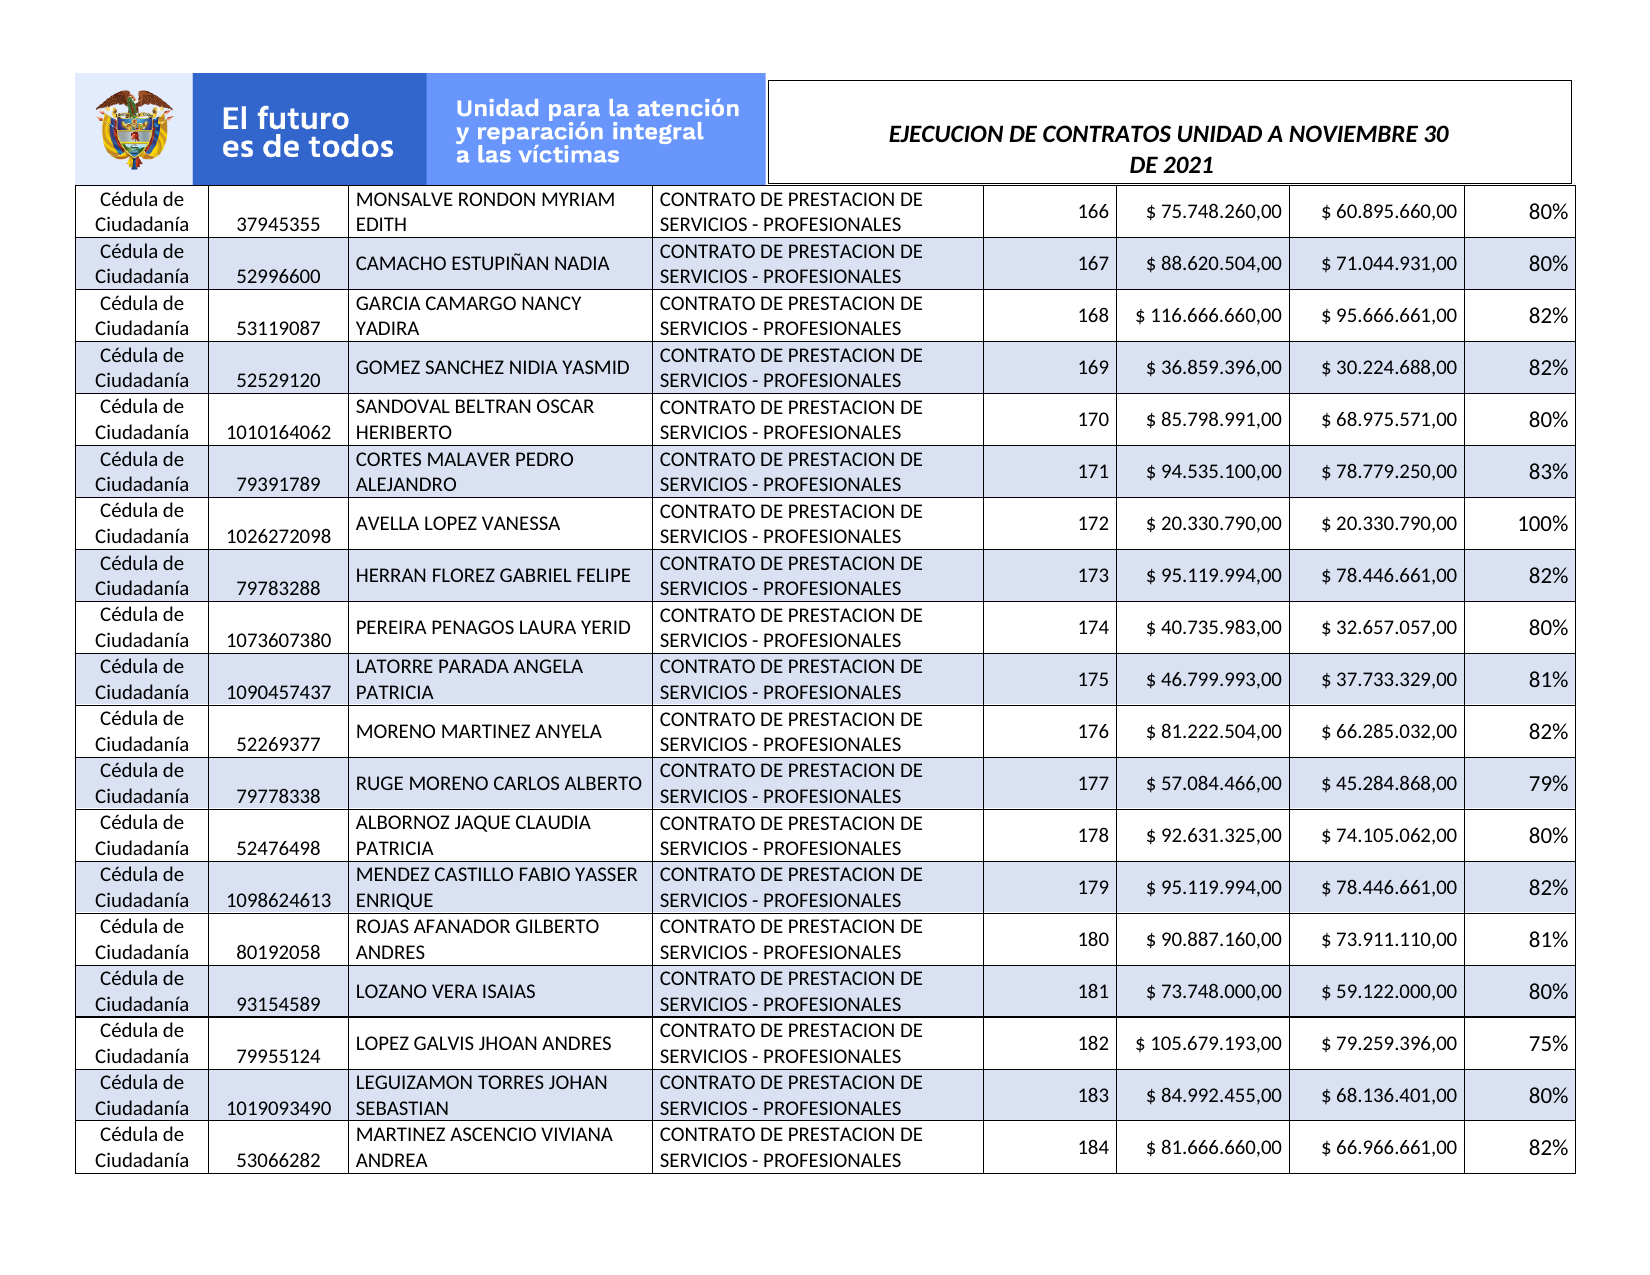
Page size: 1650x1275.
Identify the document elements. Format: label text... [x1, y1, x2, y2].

table_cell Cédula de Ciudadanía [76, 1121, 208, 1172]
table_cell 184 [984, 1121, 1116, 1172]
table_cell $ 84.992.455,00 [1117, 1070, 1289, 1120]
table_cell CONTRATO DE PRESTACION DE SERVICIOS - PROFESIONALES [653, 186, 983, 237]
table_cell 173 [984, 550, 1116, 601]
table_cell 79391789 [209, 446, 348, 497]
table_cell 1073607380 [209, 602, 348, 653]
table_cell 1010164062 [209, 394, 348, 445]
table_cell $ 78.779.250,00 [1290, 446, 1464, 497]
table_cell $ 85.798.991,00 [1117, 394, 1289, 445]
table_cell $ 95.119.994,00 [1117, 550, 1289, 601]
table_cell 82% [1465, 706, 1575, 757]
table_cell $ 79.259.396,00 [1290, 1018, 1464, 1068]
table_cell $ 116.666.660,00 [1117, 290, 1289, 341]
table_cell 52996600 [209, 238, 348, 289]
table_cell GOMEZ SANCHEZ NIDIA YASMID [349, 342, 652, 393]
table_cell $ 73.911.110,00 [1290, 914, 1464, 964]
table_cell 183 [984, 1070, 1116, 1120]
table_cell 179 [984, 862, 1116, 912]
table_cell Cédula de Ciudadanía [76, 1018, 208, 1068]
table_cell Cédula de Ciudadanía [76, 706, 208, 757]
table_cell 79% [1465, 758, 1575, 808]
table_cell CONTRATO DE PRESTACION DE SERVICIOS - PROFESIONALES [653, 966, 983, 1016]
table_cell $ 73.748.000,00 [1117, 966, 1289, 1016]
table_cell 1098624613 [209, 862, 348, 912]
table_cell MONSALVE RONDON MYRIAM EDITH [349, 186, 652, 237]
table_cell CONTRATO DE PRESTACION DE SERVICIOS - PROFESIONALES [653, 1070, 983, 1120]
table_cell CONTRATO DE PRESTACION DE SERVICIOS - PROFESIONALES [653, 1018, 983, 1068]
table_cell $ 60.895.660,00 [1290, 186, 1464, 237]
table_cell Cédula de Ciudadanía [76, 654, 208, 704]
table_cell $ 20.330.790,00 [1290, 498, 1464, 549]
table_cell $ 66.966.661,00 [1290, 1121, 1464, 1172]
table_cell $ 94.535.100,00 [1117, 446, 1289, 497]
table_cell 182 [984, 1018, 1116, 1068]
table_cell 81% [1465, 654, 1575, 704]
table_cell CONTRATO DE PRESTACION DE SERVICIOS - PROFESIONALES [653, 602, 983, 653]
table_cell Cédula de Ciudadanía [76, 1070, 208, 1120]
table_cell 82% [1465, 342, 1575, 393]
table_cell LOPEZ GALVIS JHOAN ANDRES [349, 1018, 652, 1068]
table_cell CONTRATO DE PRESTACION DE SERVICIOS - PROFESIONALES [653, 550, 983, 601]
table_cell CONTRATO DE PRESTACION DE SERVICIOS - PROFESIONALES [653, 238, 983, 289]
table_cell 93154589 [209, 966, 348, 1016]
table_cell 177 [984, 758, 1116, 808]
table_cell GARCIA CAMARGO NANCY YADIRA [349, 290, 652, 341]
table_cell Cédula de Ciudadanía [76, 758, 208, 808]
table_cell LEGUIZAMON TORRES JOHAN SEBASTIAN [349, 1070, 652, 1120]
table_cell $ 78.446.661,00 [1290, 862, 1464, 912]
table_cell 1026272098 [209, 498, 348, 549]
table_cell 82% [1465, 290, 1575, 341]
table_cell Cédula de Ciudadanía [76, 914, 208, 964]
table_cell 83% [1465, 446, 1575, 497]
table_cell RUGE MORENO CARLOS ALBERTO [349, 758, 652, 808]
table_cell 172 [984, 498, 1116, 549]
table_cell 82% [1465, 1121, 1575, 1172]
table_cell $ 88.620.504,00 [1117, 238, 1289, 289]
table_cell $ 36.859.396,00 [1117, 342, 1289, 393]
table_cell Cédula de Ciudadanía [76, 602, 208, 653]
table_cell Cédula de Ciudadanía [76, 498, 208, 549]
table_cell $ 71.044.931,00 [1290, 238, 1464, 289]
table_cell 82% [1465, 550, 1575, 601]
table_cell Cédula de Ciudadanía [76, 966, 208, 1016]
table_cell CONTRATO DE PRESTACION DE SERVICIOS - PROFESIONALES [653, 810, 983, 861]
table_cell 80% [1465, 238, 1575, 289]
table_cell 181 [984, 966, 1116, 1016]
picture [75, 73, 766, 185]
table_cell Cédula de Ciudadanía [76, 810, 208, 861]
table_cell $ 105.679.193,00 [1117, 1018, 1289, 1068]
table_cell CONTRATO DE PRESTACION DE SERVICIOS - PROFESIONALES [653, 654, 983, 704]
table_cell 79955124 [209, 1018, 348, 1068]
table_cell 171 [984, 446, 1116, 497]
table_cell Cédula de Ciudadanía [76, 290, 208, 341]
table_cell AVELLA LOPEZ VANESSA [349, 498, 652, 549]
table_cell 52269377 [209, 706, 348, 757]
table_cell MENDEZ CASTILLO FABIO YASSER ENRIQUE [349, 862, 652, 912]
table_cell 180 [984, 914, 1116, 964]
table_cell $ 37.733.329,00 [1290, 654, 1464, 704]
table_cell $ 95.666.661,00 [1290, 290, 1464, 341]
table_cell CONTRATO DE PRESTACION DE SERVICIOS - PROFESIONALES [653, 446, 983, 497]
table_cell $ 32.657.057,00 [1290, 602, 1464, 653]
table_cell 1019093490 [209, 1070, 348, 1120]
table_cell Cédula de Ciudadanía [76, 342, 208, 393]
table_cell $ 68.975.571,00 [1290, 394, 1464, 445]
table_cell $ 90.887.160,00 [1117, 914, 1289, 964]
table_cell 80% [1465, 1070, 1575, 1120]
table_cell MARTINEZ ASCENCIO VIVIANA ANDREA [349, 1121, 652, 1172]
table_cell CONTRATO DE PRESTACION DE SERVICIOS - PROFESIONALES [653, 290, 983, 341]
table_cell $ 95.119.994,00 [1117, 862, 1289, 912]
table_cell 80% [1465, 810, 1575, 861]
table_cell 169 [984, 342, 1116, 393]
table_cell 79783288 [209, 550, 348, 601]
table_cell 80% [1465, 602, 1575, 653]
table_cell $ 20.330.790,00 [1117, 498, 1289, 549]
table_cell PEREIRA PENAGOS LAURA YERID [349, 602, 652, 653]
table_cell 80% [1465, 186, 1575, 237]
table_cell LOZANO VERA ISAIAS [349, 966, 652, 1016]
table_cell 53066282 [209, 1121, 348, 1172]
table_cell CONTRATO DE PRESTACION DE SERVICIOS - PROFESIONALES [653, 498, 983, 549]
table_cell CONTRATO DE PRESTACION DE SERVICIOS - PROFESIONALES [653, 1121, 983, 1172]
table_cell 170 [984, 394, 1116, 445]
table_cell Cédula de Ciudadanía [76, 186, 208, 237]
table_cell Cédula de Ciudadanía [76, 238, 208, 289]
table_cell $ 59.122.000,00 [1290, 966, 1464, 1016]
table_cell Cédula de Ciudadanía [76, 550, 208, 601]
table_cell Cédula de Ciudadanía [76, 446, 208, 497]
table_cell $ 66.285.032,00 [1290, 706, 1464, 757]
table_cell 100% [1465, 498, 1575, 549]
table_cell CONTRATO DE PRESTACION DE SERVICIOS - PROFESIONALES [653, 914, 983, 964]
table_cell 178 [984, 810, 1116, 861]
table_cell $ 81.222.504,00 [1117, 706, 1289, 757]
table_cell 168 [984, 290, 1116, 341]
table_cell CAMACHO ESTUPIÑAN NADIA [349, 238, 652, 289]
table_cell 174 [984, 602, 1116, 653]
table_cell $ 92.631.325,00 [1117, 810, 1289, 861]
table_cell ALBORNOZ JAQUE CLAUDIA PATRICIA [349, 810, 652, 861]
table_cell $ 40.735.983,00 [1117, 602, 1289, 653]
table_cell 175 [984, 654, 1116, 704]
table_cell $ 45.284.868,00 [1290, 758, 1464, 808]
table_cell $ 46.799.993,00 [1117, 654, 1289, 704]
table_cell MORENO MARTINEZ ANYELA [349, 706, 652, 757]
table_cell $ 78.446.661,00 [1290, 550, 1464, 601]
table_cell Cédula de Ciudadanía [76, 862, 208, 912]
table_cell CONTRATO DE PRESTACION DE SERVICIOS - PROFESIONALES [653, 394, 983, 445]
table_cell 1090457437 [209, 654, 348, 704]
table_cell 75% [1465, 1018, 1575, 1068]
table_cell 53119087 [209, 290, 348, 341]
table_cell $ 30.224.688,00 [1290, 342, 1464, 393]
table_cell 80192058 [209, 914, 348, 964]
table_cell HERRAN FLOREZ GABRIEL FELIPE [349, 550, 652, 601]
table_cell 176 [984, 706, 1116, 757]
table_cell Cédula de Ciudadanía [76, 394, 208, 445]
table_cell $ 75.748.260,00 [1117, 186, 1289, 237]
table_cell $ 57.084.466,00 [1117, 758, 1289, 808]
table_cell SANDOVAL BELTRAN OSCAR HERIBERTO [349, 394, 652, 445]
table_cell 167 [984, 238, 1116, 289]
table_cell 81% [1465, 914, 1575, 964]
table_cell $ 68.136.401,00 [1290, 1070, 1464, 1120]
table_cell 52476498 [209, 810, 348, 861]
table_cell CONTRATO DE PRESTACION DE SERVICIOS - PROFESIONALES [653, 342, 983, 393]
table_cell CORTES MALAVER PEDRO ALEJANDRO [349, 446, 652, 497]
table_cell 52529120 [209, 342, 348, 393]
table_cell $ 74.105.062,00 [1290, 810, 1464, 861]
table_cell 166 [984, 186, 1116, 237]
table_cell ROJAS AFANADOR GILBERTO ANDRES [349, 914, 652, 964]
table_cell LATORRE PARADA ANGELA PATRICIA [349, 654, 652, 704]
table_cell $ 81.666.660,00 [1117, 1121, 1289, 1172]
table_cell 79778338 [209, 758, 348, 808]
table_cell CONTRATO DE PRESTACION DE SERVICIOS - PROFESIONALES [653, 758, 983, 808]
table_cell 82% [1465, 862, 1575, 912]
table_cell 80% [1465, 966, 1575, 1016]
table_cell 80% [1465, 394, 1575, 445]
table_cell CONTRATO DE PRESTACION DE SERVICIOS - PROFESIONALES [653, 706, 983, 757]
table_cell CONTRATO DE PRESTACION DE SERVICIOS - PROFESIONALES [653, 862, 983, 912]
table_cell 37945355 [209, 186, 348, 237]
